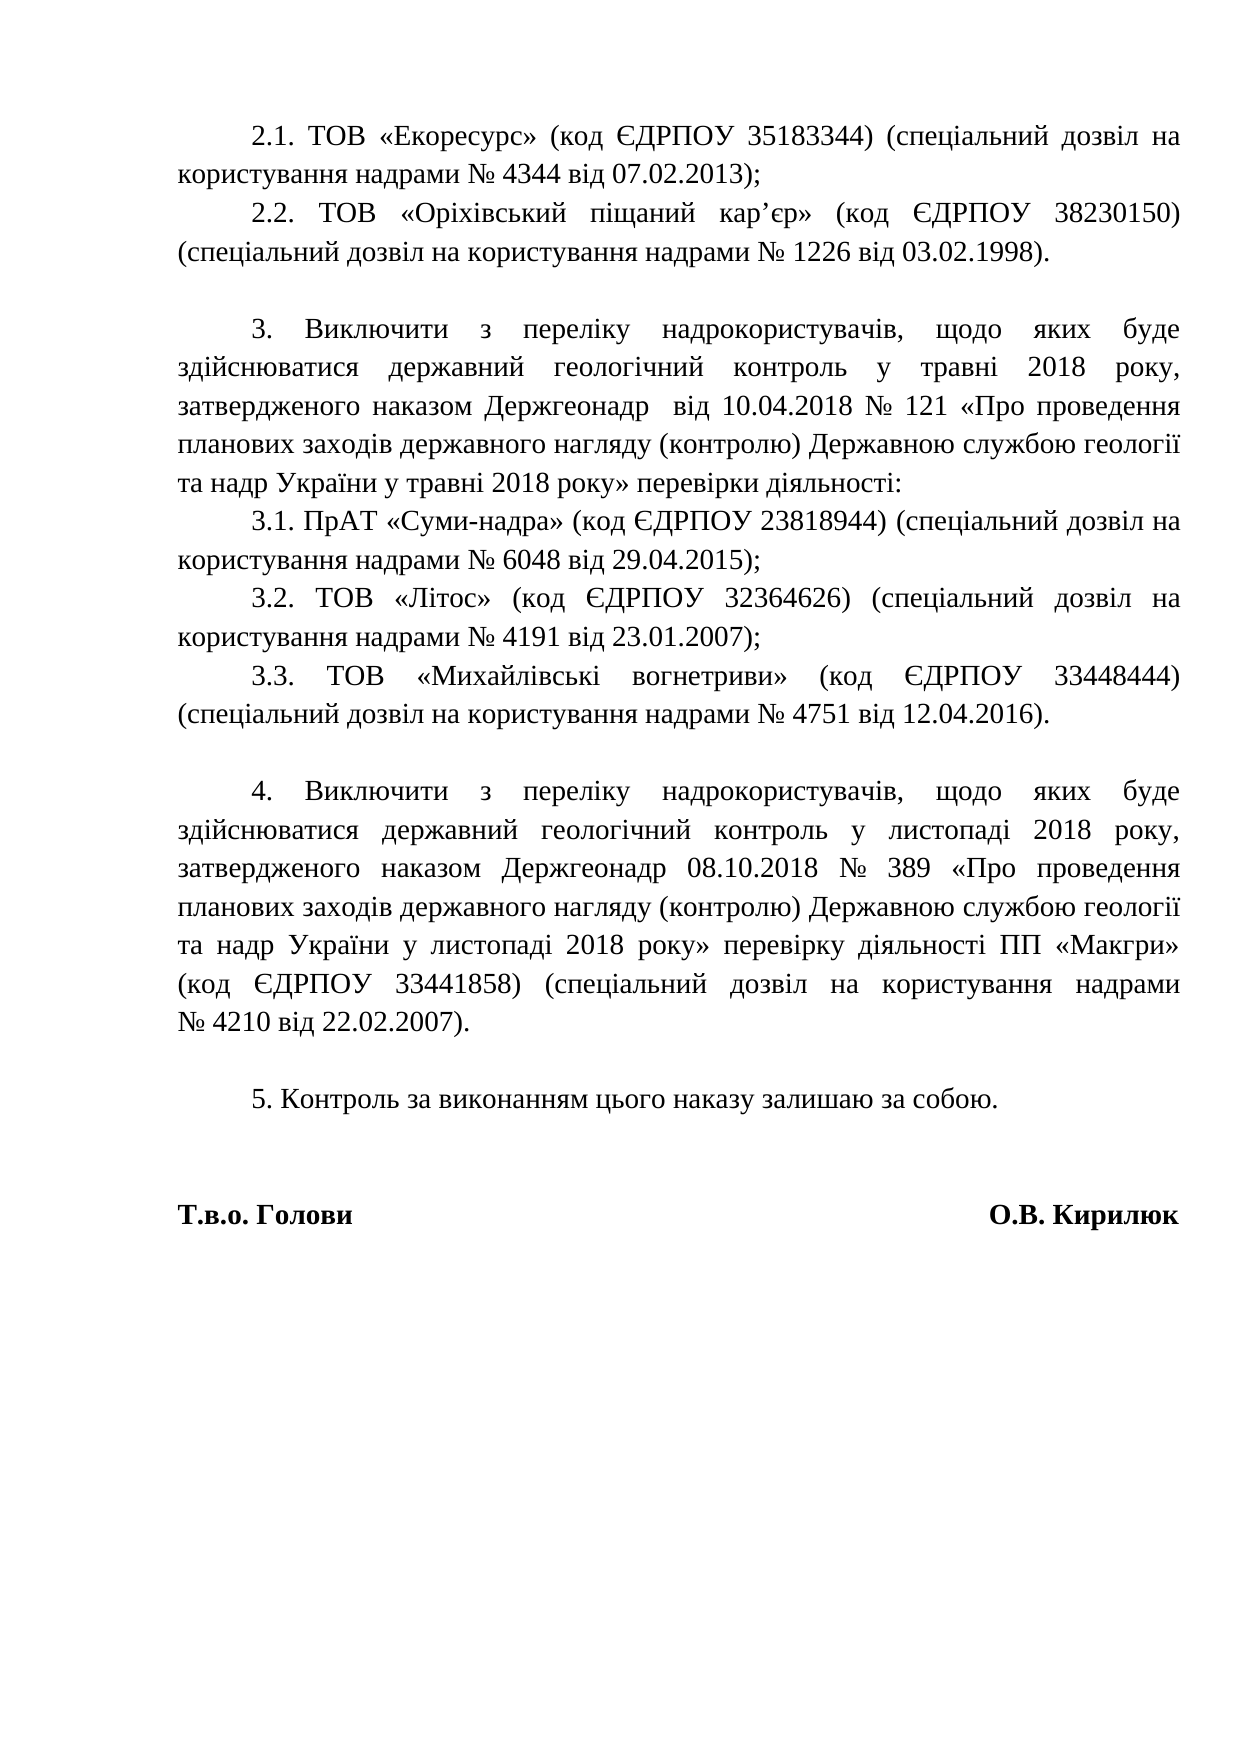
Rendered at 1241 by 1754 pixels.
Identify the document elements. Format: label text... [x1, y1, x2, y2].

text 2.2. ТОВ «Оріхівський піщаний кар’єр» (код ЄДРПОУ 38230150) (спеціальний дозвіл на користування надрами № 1226 від 03.02.1998). [177, 195, 1181, 267]
text 3. Виключити з переліку надрокористувачів, щодо яких буде здійснюватися державний геологічний контроль у травні 2018 року, затвердженого наказом Держгеонадр від 10.04.2018 № 121 «Про проведення планових заходів державного нагляду (контролю) Державною службою геології та надр України у травні 2018 року» перевірки діяльності: [177, 311, 1181, 498]
text 2.1. ТОВ «Екоресурс» (код ЄДРПОУ 35183344) (спеціальний дозвіл на користування надрами № 4344 від 07.02.2013); [177, 118, 1181, 190]
text 5. Контроль за виконанням цього наказу залишаю за собою. [177, 1082, 1181, 1115]
text Т.в.о. Голови О.В. Кирилюк [177, 1197, 1181, 1231]
text 4. Виключити з переліку надрокористувачів, щодо яких буде здійснюватися державний геологічний контроль у листопаді 2018 року, затвердженого наказом Держгеонадр 08.10.2018 № 389 «Про проведення планових заходів державного нагляду (контролю) Державною службою геології та надр України у листопаді 2018 року» перевірку діяльності ПП «Макгри» (код ЄДРПОУ 33441858) (спеціальний дозвіл на користування надрами № 4210 від 22.02.2007). [177, 773, 1181, 1038]
text 3.1. ПрАТ «Суми-надра» (код ЄДРПОУ 23818944) (спеціальний дозвіл на користування надрами № 6048 від 29.04.2015); [177, 503, 1181, 576]
text 3.2. ТОВ «Літос» (код ЄДРПОУ 32364626) (спеціальний дозвіл на користування надрами № 4191 від 23.01.2007); [177, 581, 1181, 653]
text 3.3. ТОВ «Михайлівські вогнетриви» (код ЄДРПОУ 33448444) (спеціальний дозвіл на користування надрами № 4751 від 12.04.2016). [177, 658, 1181, 730]
